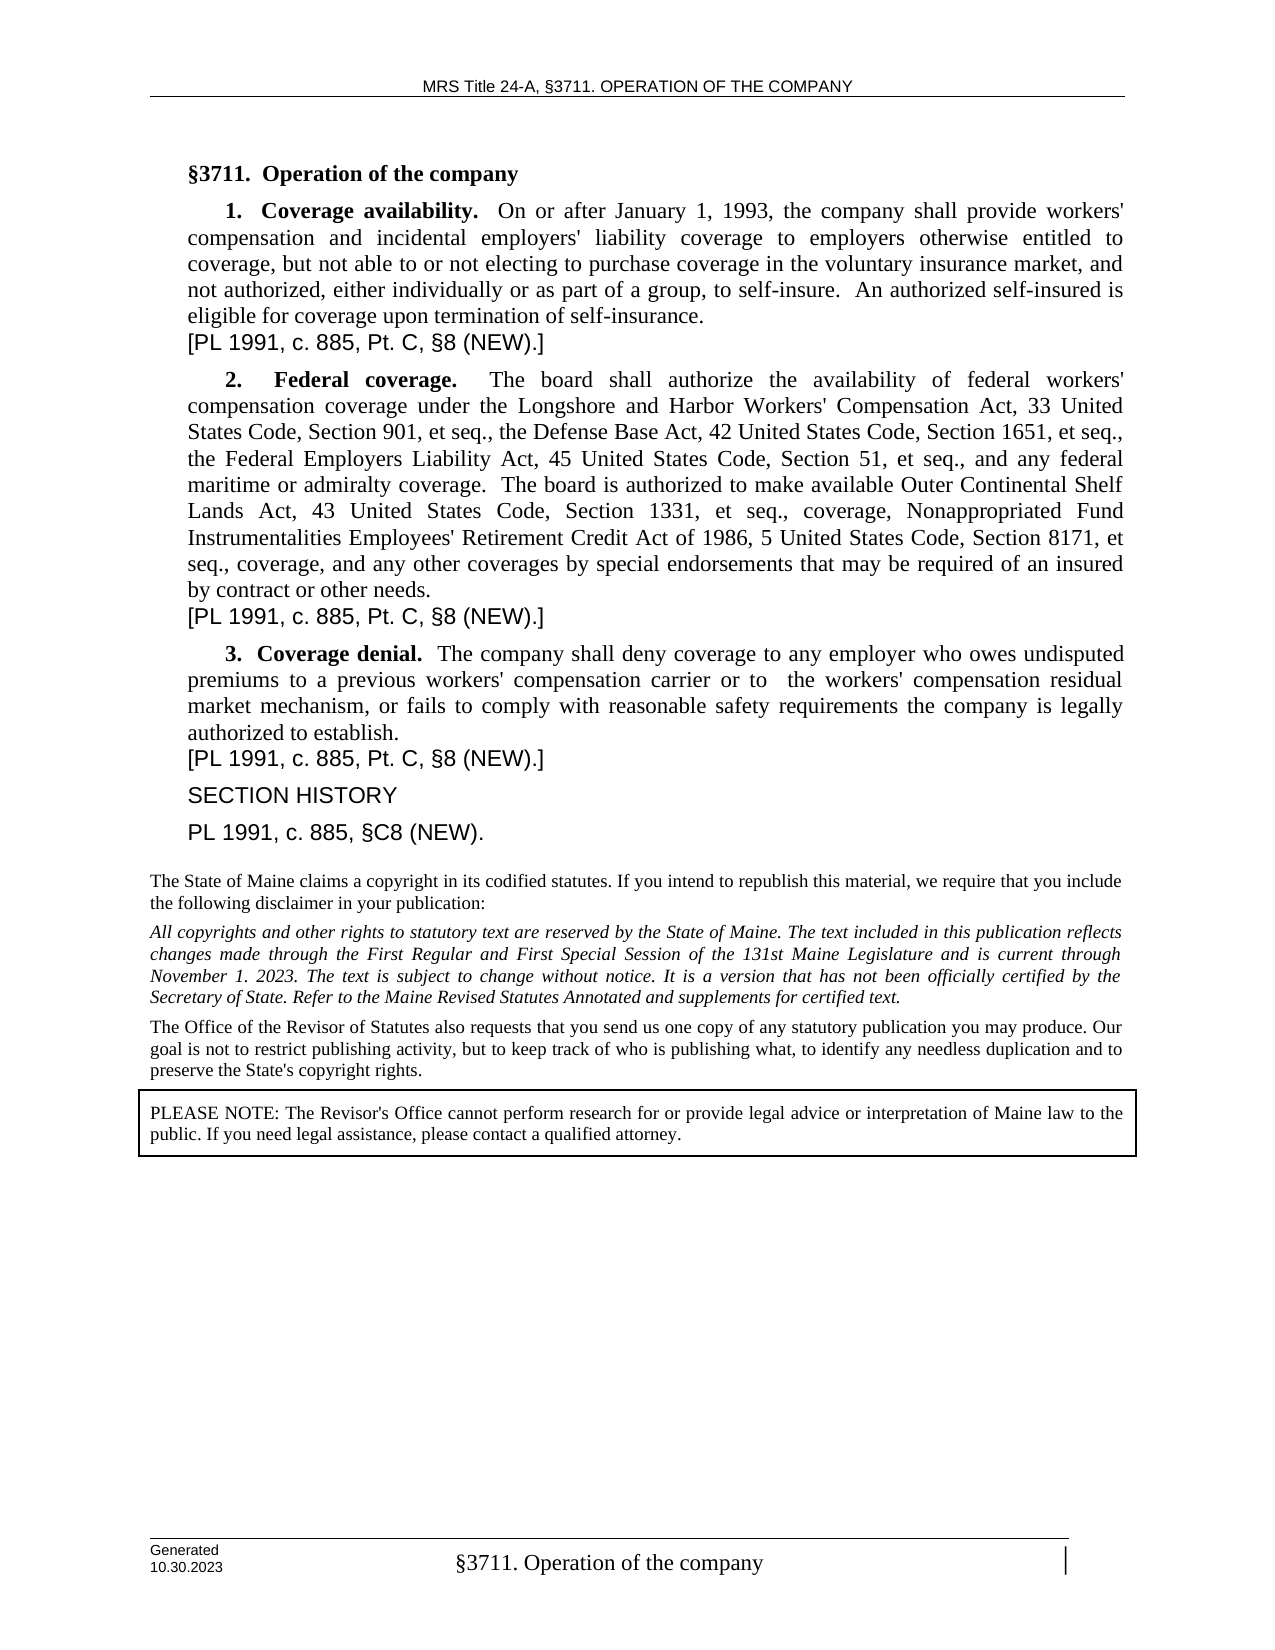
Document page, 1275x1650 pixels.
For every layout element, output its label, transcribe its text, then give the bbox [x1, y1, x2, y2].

text [PL 1991, c. 885, Pt. C, §8 (NEW).] [187, 603, 1125, 629]
text PL 1991, c. 885, §C8 (NEW). [187, 819, 1125, 845]
text The Office of the Revisor of Statutes also requests that you send us one copy of any statutory publication you may produce. Our goal is not to restrict publishing activity, but to keep track of who is publishing what, to identify any needless duplication and to preserve the State's copyright rights. [150, 1016, 1125, 1081]
text PLEASE NOTE: The Revisor's Office cannot perform research for or provide legal advice or interpretation of Maine law to the public. If you need legal assistance, please contact a qualified attorney. [140, 1091, 1135, 1155]
text [PL 1991, c. 885, Pt. C, §8 (NEW).] [187, 329, 1125, 355]
text 1. Coverage availability. On or after January 1, 1993, the company shall provide workers' compensation and incidental employers' liability coverage to employers otherwise entitled to coverage, but not able to or not electing to purchase coverage in the voluntary insurance market, and not authorized, either individually or as part of a group, to self-insure. An authorized self-insured is eligible for coverage upon termination of self-insurance. [187, 197, 1125, 329]
text 2. Federal coverage. The board shall authorize the availability of federal workers' compensation coverage under the Longshore and Harbor Workers' Compensation Act, 33 United States Code, Section 901, et seq., the Defense Base Act, 42 United States Code, Section 1651, et seq., the Federal Employers Liability Act, 45 United States Code, Section 51, et seq., and any federal maritime or admiralty coverage. The board is authorized to make available Outer Continental Shelf Lands Act, 43 United States Code, Section 1331, et seq., coverage, Nonappropriated Fund Instrumentalities Employees' Retirement Credit Act of 1986, 5 United States Code, Section 8171, et seq., coverage, and any other coverages by special endorsements that may be required of an insured by contract or other needs. [187, 366, 1125, 603]
text SECTION HISTORY [187, 782, 1125, 808]
text 3. Coverage denial. The company shall deny coverage to any employer who owes undisputed premiums to a previous workers' compensation carrier or to the workers' compensation residual market mechanism, or fails to comply with reasonable safety requirements the company is legally authorized to establish. [187, 640, 1125, 745]
text §3711. Operation of the company [187, 160, 1125, 187]
text [PL 1991, c. 885, Pt. C, §8 (NEW).] [187, 745, 1125, 771]
text All copyrights and other rights to statutory text are reserved by the State of Maine. The text included in this publication reflects changes made through the First Regular and First Special Session of the 131st Maine Legislature and is current through November 1. 2023 . The text is subject to change without notice. It is a version that has not been officially certified by the Secretary of State. Refer to the Maine Revised Statutes Annotated and supplements for certified text. [150, 921, 1125, 1008]
text The State of Maine claims a copyright in its codified statutes. If you intend to republish this material, we require that you include the following disclaimer in your publication: [150, 870, 1125, 913]
